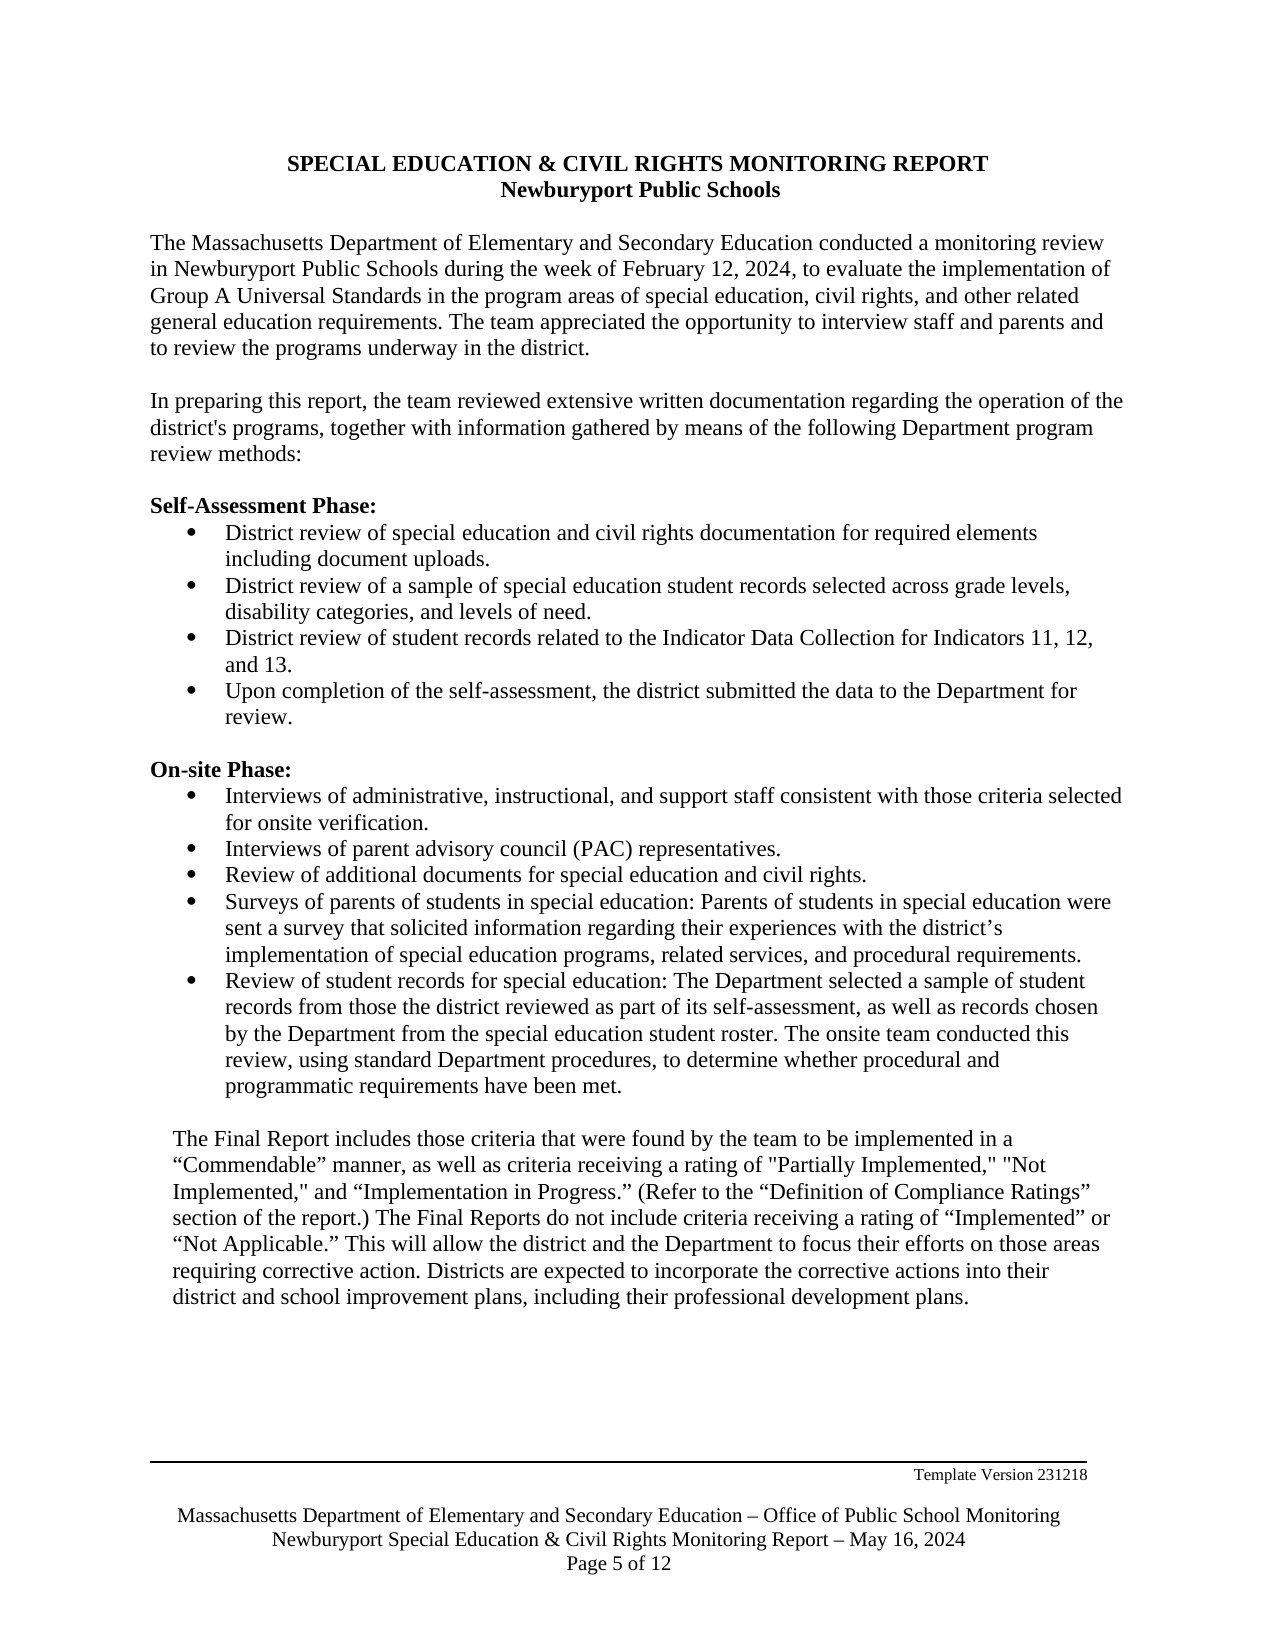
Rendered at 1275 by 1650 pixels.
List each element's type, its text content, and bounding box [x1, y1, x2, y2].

text In preparing this report, the team reviewed extensive written documentation regarding the operation of the district's programs, together with information gathered by means of the following Department program review methods: [150, 387, 1125, 466]
text On-site Phase: [150, 756, 1125, 782]
text Self-Assessment Phase: [150, 493, 1125, 519]
list Review of student records for special education: The Department selected a sample of student records from those the district reviewed as part of its self-assessment, as well as records chosen by the Department from the special education student roster. The onsite team conducted this review, using standard Department procedures, to determine whether procedural and programmatic requirements have been met. [187, 967, 1125, 1099]
text SPECIAL EDUCATION & CIVIL RIGHTS MONITORING REPORT [150, 150, 1125, 176]
list Interviews of parent advisory council (PAC) representatives. [187, 835, 1125, 862]
list Upon completion of the self-assessment, the district submitted the data to the Department for review. [187, 677, 1125, 730]
list Review of additional documents for special education and civil rights. [187, 862, 1125, 888]
list District review of student records related to the Indicator Data Collection for Indicators 11, 12, and 13. [187, 624, 1125, 677]
list Interviews of administrative, instructional, and support staff consistent with those criteria selected for onsite verification. [187, 782, 1125, 835]
list District review of special education and civil rights documentation for required elements including document uploads. [187, 519, 1125, 572]
text Newburyport Public Schools [150, 176, 1125, 203]
text The Massachusetts Department of Elementary and Secondary Education conducted a monitoring review in Newburyport Public Schools during the week of February 12, 2024, to evaluate the implementation of Group A Universal Standards in the program areas of special education, civil rights, and other related general education requirements. The team appreciated the opportunity to interview staff and parents and to review the programs underway in the district. [150, 229, 1125, 361]
list Surveys of parents of students in special education: Parents of students in special education were sent a survey that solicited information regarding their experiences with the district’s implementation of special education programs, related services, and procedural requirements. [187, 888, 1125, 967]
table_header The Final Report includes those criteria that were found by the team to be implemented in a “Commendable” manner, as well as criteria receiving a rating of "Partially Implemented," "Not Implemented," and “Implementation in Progress.” (Refer to the “Definition of Compliance Ratings” section of the report.) The Final Reports do not include criteria receiving a rating of “Implemented” or “Not Applicable.” This will allow the district and the Department to focus their efforts on those areas requiring corrective action. Districts are expected to incorporate the corrective actions into their district and school improvement plans, including their professional development plans. [161, 1125, 1125, 1309]
list District review of a sample of special education student records selected across grade levels, disability categories, and levels of need. [187, 572, 1125, 624]
